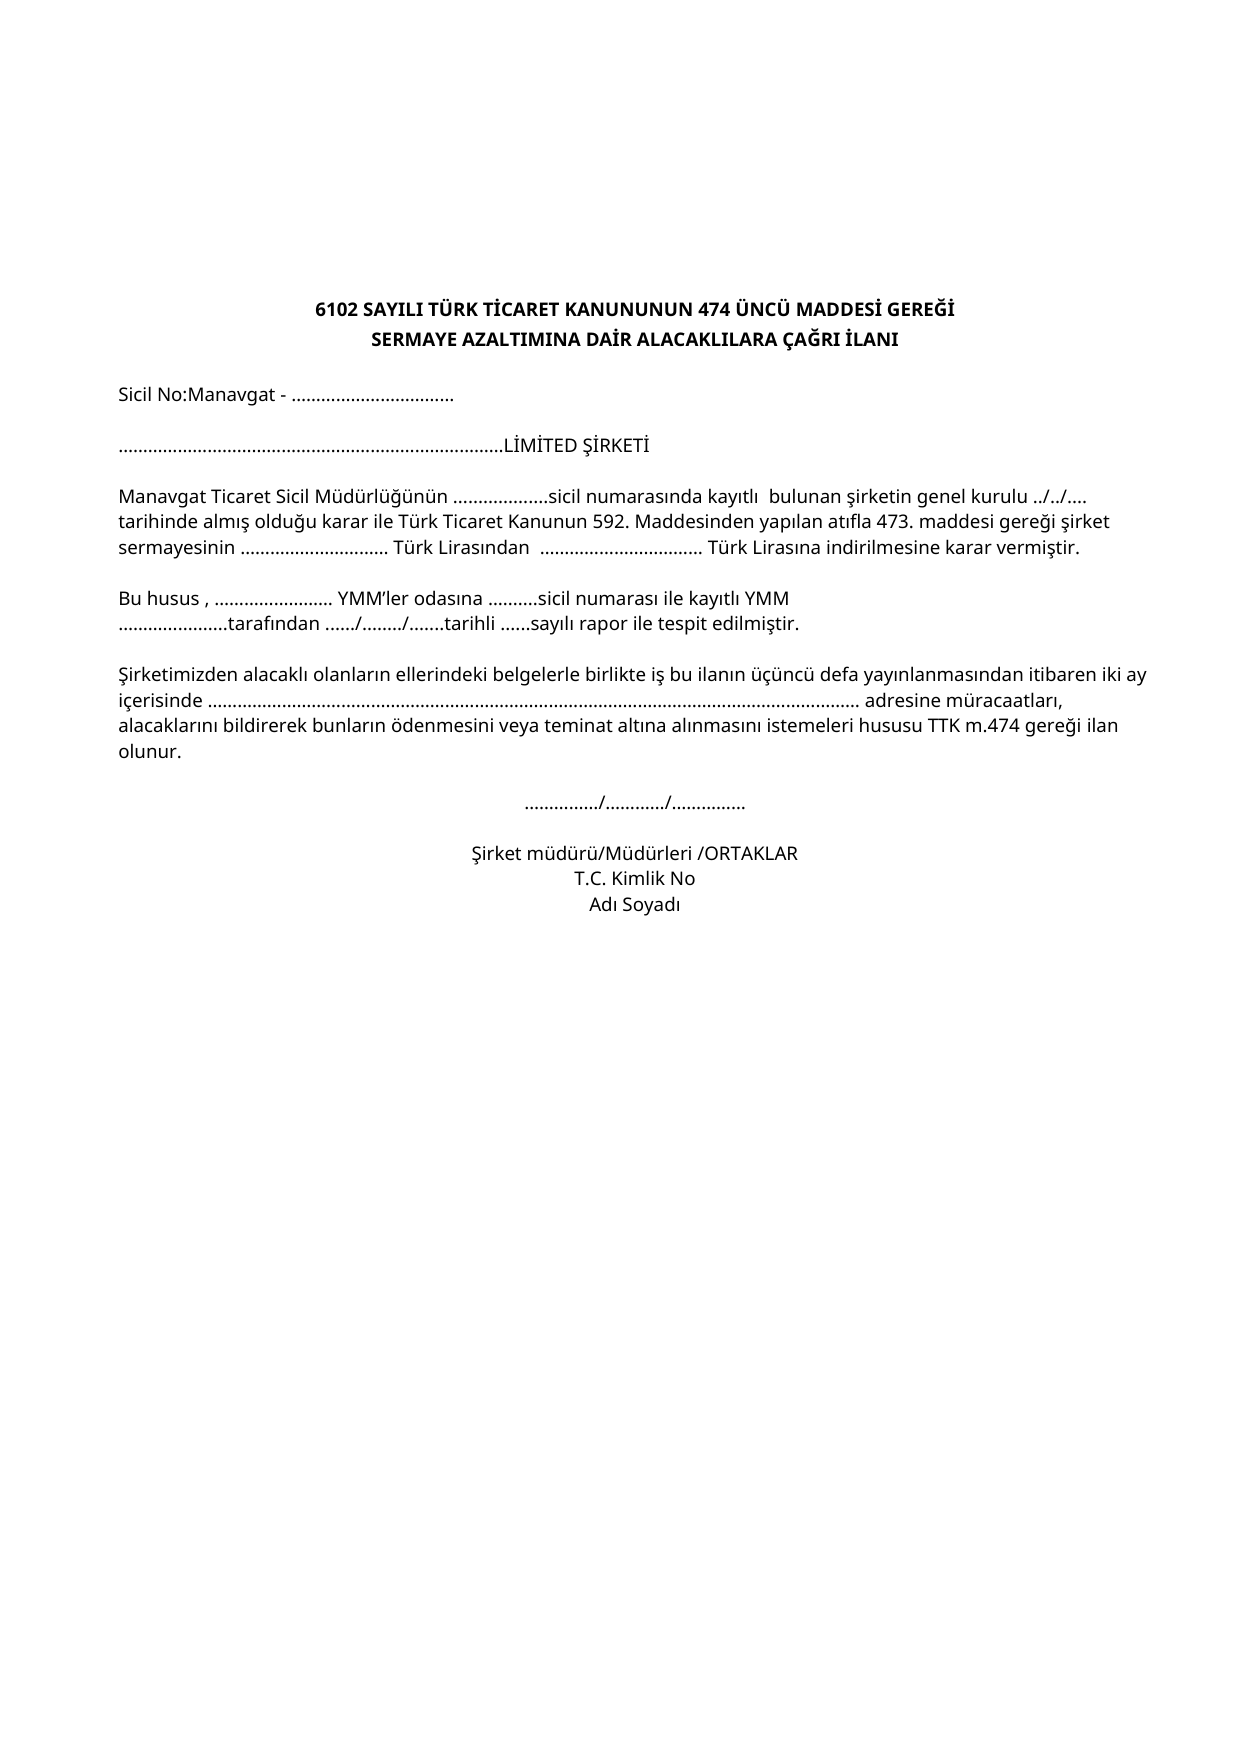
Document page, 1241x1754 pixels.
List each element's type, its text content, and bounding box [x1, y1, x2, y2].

text T.C. Kimlik No [118, 866, 1152, 891]
text 6102 SAYILI TÜRK TİCARET KANUNUNUN 474 ÜNCÜ MADDESİ GEREĞİ [118, 297, 1152, 322]
text ……………………………………………………………………LİMİTED ŞİRKETİ [118, 432, 1152, 457]
text Manavgat Ticaret Sicil Müdürlüğünün ...................sicil numarasında kayıtlı bulunan şirketin genel kurulu ../../.... tarihinde almış olduğu karar ile Türk Ticaret Kanunun 592. Maddesinden yapılan atıfla 473. maddesi gereği şirket sermayesinin ………………………… Türk Lirasından …………………………… Türk Lirasına indirilmesine karar vermiştir. [118, 483, 1152, 559]
text Adı Soyadı [118, 891, 1152, 917]
text Sicil No:Manavgat - …………………………… [118, 381, 1152, 406]
text ……………/…………/…………… [118, 789, 1152, 815]
text SERMAYE AZALTIMINA DAİR ALACAKLILARA ÇAĞRI İLANI [118, 326, 1152, 352]
text Şirket müdürü/Müdürleri /ORTAKLAR [118, 840, 1152, 866]
text Bu husus , …………………… YMM’ler odasına ….......sicil numarası ile kayıtlı YMM ……….............tarafından ....../......../.......tarihli ......sayılı rapor ile tespit edilmiştir. [118, 585, 1152, 636]
text Şirketimizden alacaklı olanların ellerindeki belgelerle birlikte iş bu ilanın üçüncü defa yayınlanmasından itibaren iki ay içerisinde …………………………………………………………………………………………………………………… adresine müracaatları, alacaklarını bildirerek bunların ödenmesini veya teminat altına alınmasını istemeleri hususu TTK m.474 gereği ilan olunur. [118, 662, 1152, 764]
